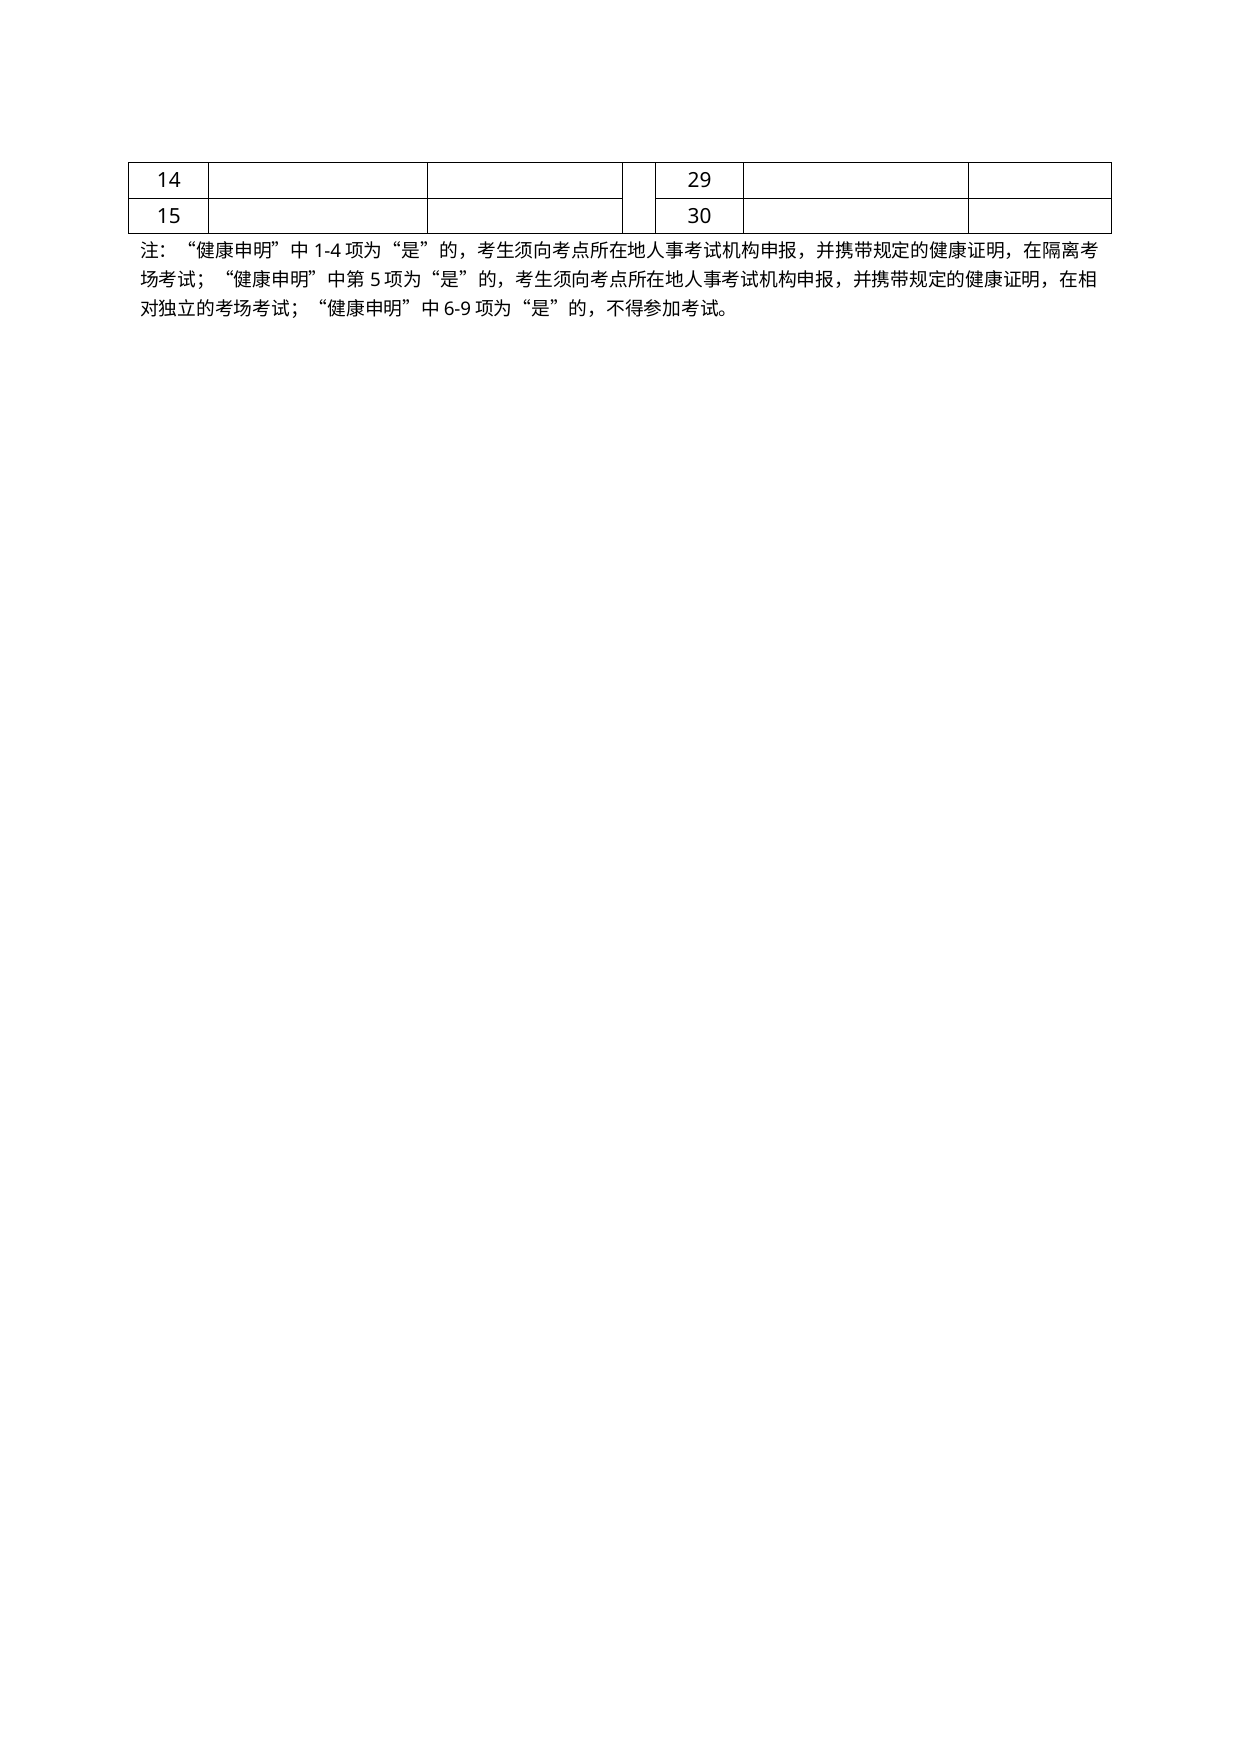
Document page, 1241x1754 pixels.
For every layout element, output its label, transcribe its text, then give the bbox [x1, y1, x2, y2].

table_cell 29 [656, 163, 743, 197]
table_cell [428, 199, 622, 233]
table_cell [428, 163, 622, 197]
table_cell [969, 199, 1111, 233]
table_cell [744, 199, 968, 233]
table_cell [209, 199, 427, 233]
table_cell 15 [129, 199, 208, 233]
table_cell 注：“健康申明”中1-4项为“是”的，考生须向考点所在地人事考试机构申报，并携带规定的健康证明，在隔离考场考试；“健康申明”中第5项为“是”的，考生须向考点所在地人事考试机构申报，并携带规定的健康证明，在相对独立的考场考试；“健康申明”中6-9项为“是”的，不得参加考试。 [129, 234, 1112, 328]
table_cell [969, 163, 1111, 197]
table_cell [744, 163, 968, 197]
table_cell 14 [129, 163, 208, 197]
table_cell [209, 163, 427, 197]
table_cell 30 [656, 199, 743, 233]
